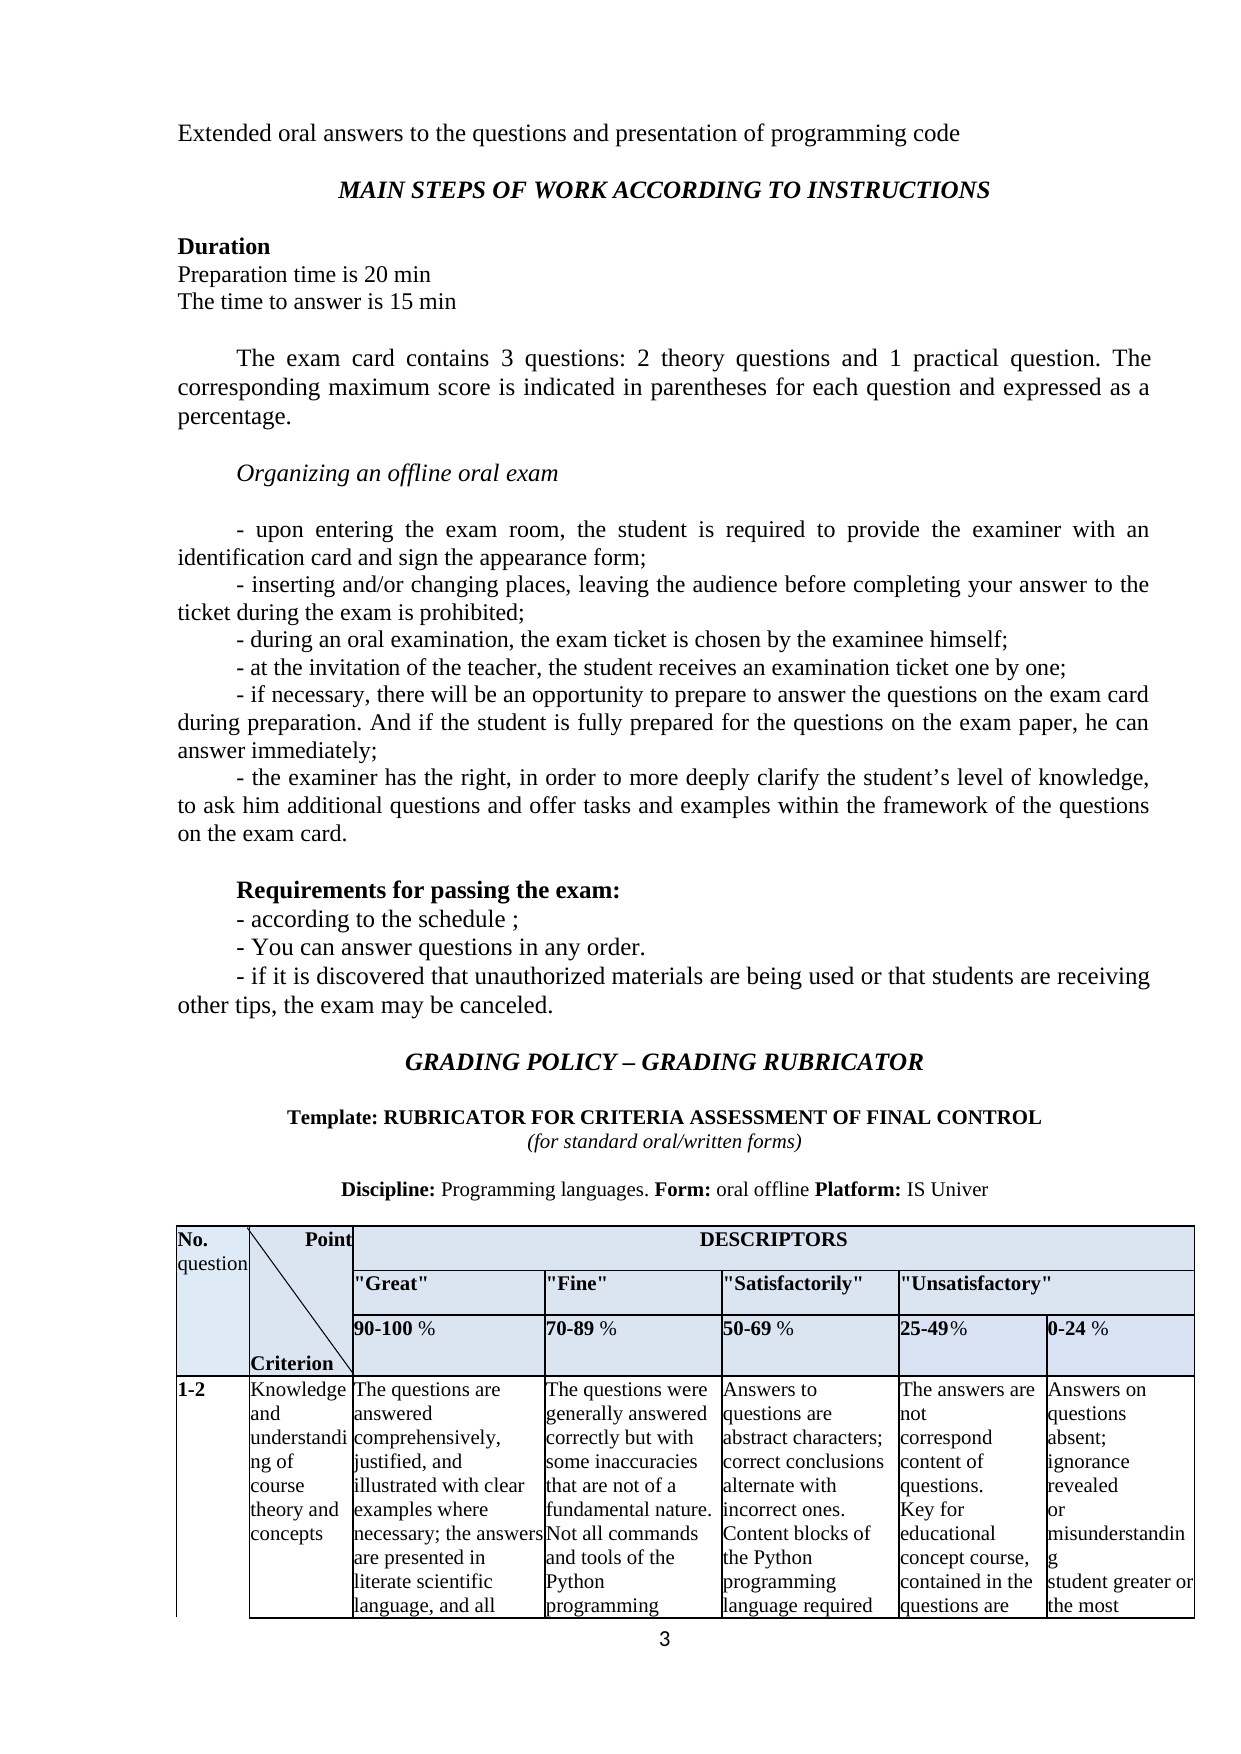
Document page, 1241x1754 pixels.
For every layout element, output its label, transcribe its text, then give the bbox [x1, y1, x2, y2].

table_cell "Great" [354, 1271, 544, 1314]
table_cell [546, 1377, 721, 1617]
text Organizing an offline oral exam [177, 458, 1152, 487]
text Discipline: Programming languages. Form: oral offline Platform: IS Univer [177, 1177, 1152, 1201]
text - You can answer questions in any order. [177, 932, 1152, 961]
text - at the invitation of the teacher, the student receives an examination ticket one by one; [177, 653, 1152, 681]
text Requirements for passing the exam: [177, 875, 1152, 904]
text - during an oral examination, the exam ticket is chosen by the examinee himself; [177, 625, 1152, 653]
table_cell "Satisfactorily" [723, 1271, 898, 1314]
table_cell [723, 1377, 898, 1617]
text GRADING POLICY – GRADING RUBRICATOR [177, 1047, 1152, 1076]
text The time to answer is 15 min [177, 287, 1152, 315]
text - inserting and/or changing places, leaving the audience before completing your answer to the ticket during the exam is prohibited; [177, 570, 1152, 625]
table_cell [900, 1377, 1046, 1617]
text Template: RUBRICATOR FOR CRITERIA ASSESSMENT OF FINAL CONTROL [177, 1105, 1152, 1129]
table_cell "Unsatisfactory" [900, 1271, 1194, 1314]
text Extended oral answers to the questions and presentation of programming code [177, 118, 1152, 147]
table_cell 70-89 % [546, 1316, 721, 1375]
table_cell "Fine" [546, 1271, 721, 1314]
table_header No. question [177, 1227, 249, 1375]
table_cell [250, 1377, 352, 1617]
table_cell 50-69 % [723, 1316, 898, 1375]
text MAIN STEPS OF WORK ACCORDING TO INSTRUCTIONS [177, 176, 1152, 204]
text - the examiner has the right, in order to more deeply clarify the student’s level of knowledge, to ask him additional questions and offer tasks and examples within the framework of the questions on the exam card. [177, 763, 1152, 846]
text - if it is discovered that unauthorized materials are being used or that students are receiving other tips, the exam may be canceled. [177, 961, 1152, 1019]
text Duration [177, 232, 1152, 259]
table_cell 1-2 [177, 1377, 249, 1617]
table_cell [354, 1377, 544, 1617]
text - upon entering the exam room, the student is required to provide the examiner with an identification card and sign the appearance form; [177, 515, 1152, 570]
text - according to the schedule ; [177, 904, 1152, 932]
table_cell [1048, 1377, 1194, 1617]
table_header Point Criterion [250, 1234, 352, 1375]
text The exam card contains 3 questions: 2 theory questions and 1 practical question. The corresponding maximum score is indicated in parentheses for each question and expressed as a percentage. [177, 343, 1152, 430]
table_cell 90-100 % [354, 1316, 544, 1375]
table_cell % [900, 1316, 1046, 1375]
text (for standard oral/written forms) [177, 1129, 1152, 1153]
table_header DESCRIPTORS [354, 1227, 1194, 1270]
text - if necessary, there will be an opportunity to prepare to answer the questions on the exam card during preparation. And if the student is fully prepared for the questions on the exam paper, he can answer immediately; [177, 681, 1152, 763]
table_cell 0-24 % [1048, 1316, 1194, 1375]
text Preparation time is 20 min [177, 259, 1152, 287]
table_header Point Criterion [250, 1227, 352, 1369]
